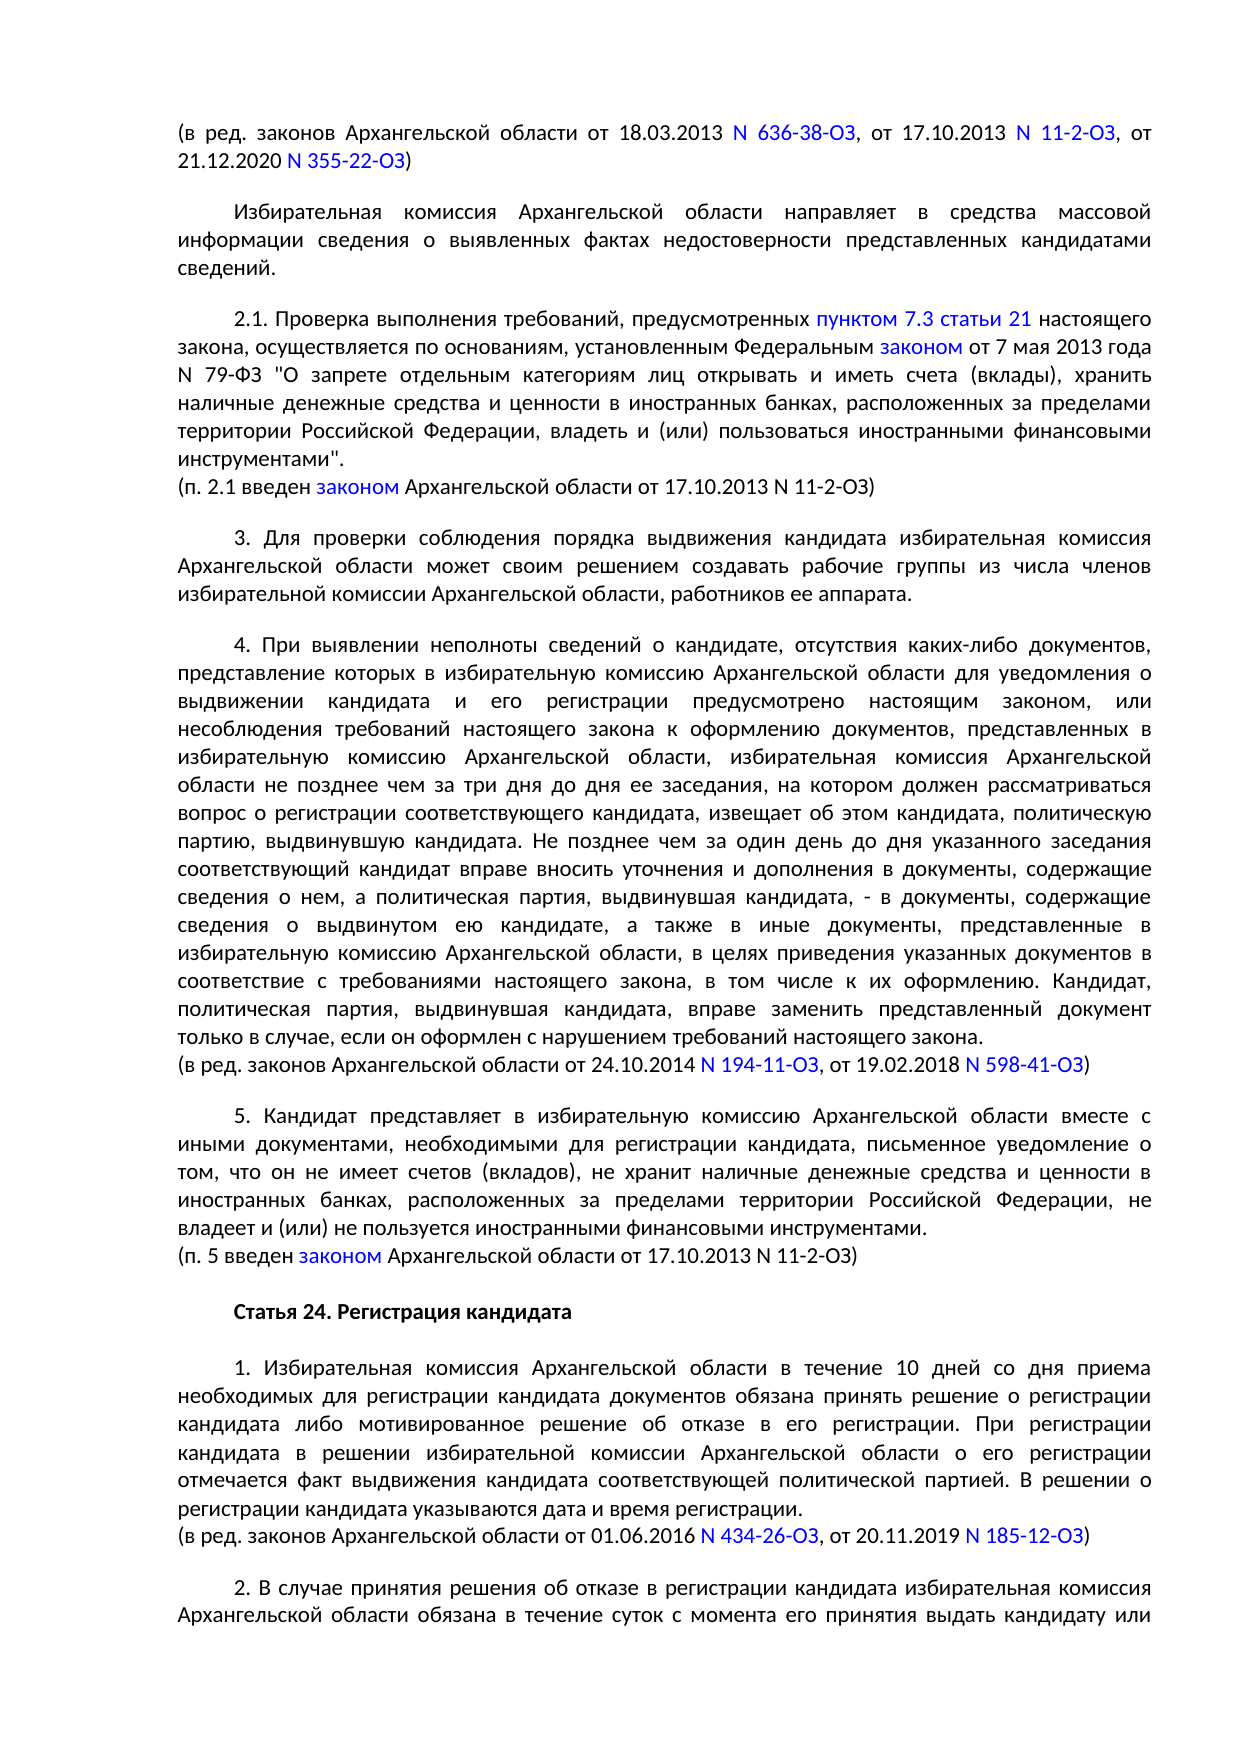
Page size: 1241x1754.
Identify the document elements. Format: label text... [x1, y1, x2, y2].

text (п. 5 введен законом Архангельской области от 17.10.2013 N 11-2-ОЗ) [177, 1241, 1152, 1269]
text 2.1. Проверка выполнения требований, предусмотренных пунктом 7.3 статьи 21 настоящего закона, осуществляется по основаниям, установленным Федеральным законом от 7 мая 2013 года N 79-ФЗ "О запрете отдельным категориям лиц открывать и иметь счета (вклады), хранить наличные денежные средства и ценности в иностранных банках, расположенных за пределами территории Российской Федерации, владеть и (или) пользоваться иностранными финансовыми инструментами". [177, 304, 1152, 472]
text 1. Избирательная комиссия Архангельской области в течение 10 дней со дня приема необходимых для регистрации кандидата документов обязана принять решение о регистрации кандидата либо мотивированное решение об отказе в его регистрации. При регистрации кандидата в решении избирательной комиссии Архангельской области о его регистрации отмечается факт выдвижения кандидата соответствующей политической партией. В решении о регистрации кандидата указываются дата и время регистрации. [177, 1353, 1152, 1522]
text (в ред. законов Архангельской области от 18.03.2013 N 636-38-ОЗ, от 17.10.2013 N 11-2-ОЗ, от 21.12.2020 N 355-22-ОЗ) [177, 118, 1152, 174]
text 5. Кандидат представляет в избирательную комиссию Архангельской области вместе с иными документами, необходимыми для регистрации кандидата, письменное уведомление о том, что он не имеет счетов (вкладов), не хранит наличные денежные средства и ценности в иностранных банках, расположенных за пределами территории Российской Федерации, не владеет и (или) не пользуется иностранными финансовыми инструментами. [177, 1101, 1152, 1241]
text 3. Для проверки соблюдения порядка выдвижения кандидата избирательная комиссия Архангельской области может своим решением создавать рабочие группы из числа членов избирательной комиссии Архангельской области, работников ее аппарата. [177, 523, 1152, 607]
text 4. При выявлении неполноты сведений о кандидате, отсутствия каких-либо документов, представление которых в избирательную комиссию Архангельской области для уведомления о выдвижении кандидата и его регистрации предусмотрено настоящим законом, или несоблюдения требований настоящего закона к оформлению документов, представленных в избирательную комиссию Архангельской области, избирательная комиссия Архангельской области не позднее чем за три дня до дня ее заседания, на котором должен рассматриваться вопрос о регистрации соответствующего кандидата, извещает об этом кандидата, политическую партию, выдвинувшую кандидата. Не позднее чем за один день до дня указанного заседания соответствующий кандидат вправе вносить уточнения и дополнения в документы, содержащие сведения о нем, а политическая партия, выдвинувшая кандидата, - в документы, содержащие сведения о выдвинутом ею кандидате, а также в иные документы, представленные в избирательную комиссию Архангельской области, в целях приведения указанных документов в соответствие с требованиями настоящего закона, в том числе к их оформлению. Кандидат, политическая партия, выдвинувшая кандидата, вправе заменить представленный документ только в случае, если он оформлен с нарушением требований настоящего закона. [177, 630, 1152, 1050]
text Избирательная комиссия Архангельской области направляет в средства массовой информации сведения о выявленных фактах недостоверности представленных кандидатами сведений. [177, 197, 1152, 281]
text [177, 1573, 1152, 1629]
title Статья 24. Регистрация кандидата [177, 1297, 1152, 1326]
text (п. 2.1 введен законом Архангельской области от 17.10.2013 N 11-2-ОЗ) [177, 472, 1152, 500]
text (в ред. законов Архангельской области от 24.10.2014 N 194-11-ОЗ, от 19.02.2018 N 598-41-ОЗ) [177, 1050, 1152, 1078]
text (в ред. законов Архангельской области от 01.06.2016 N 434-26-ОЗ, от 20.11.2019 N 185-12-ОЗ) [177, 1522, 1152, 1550]
